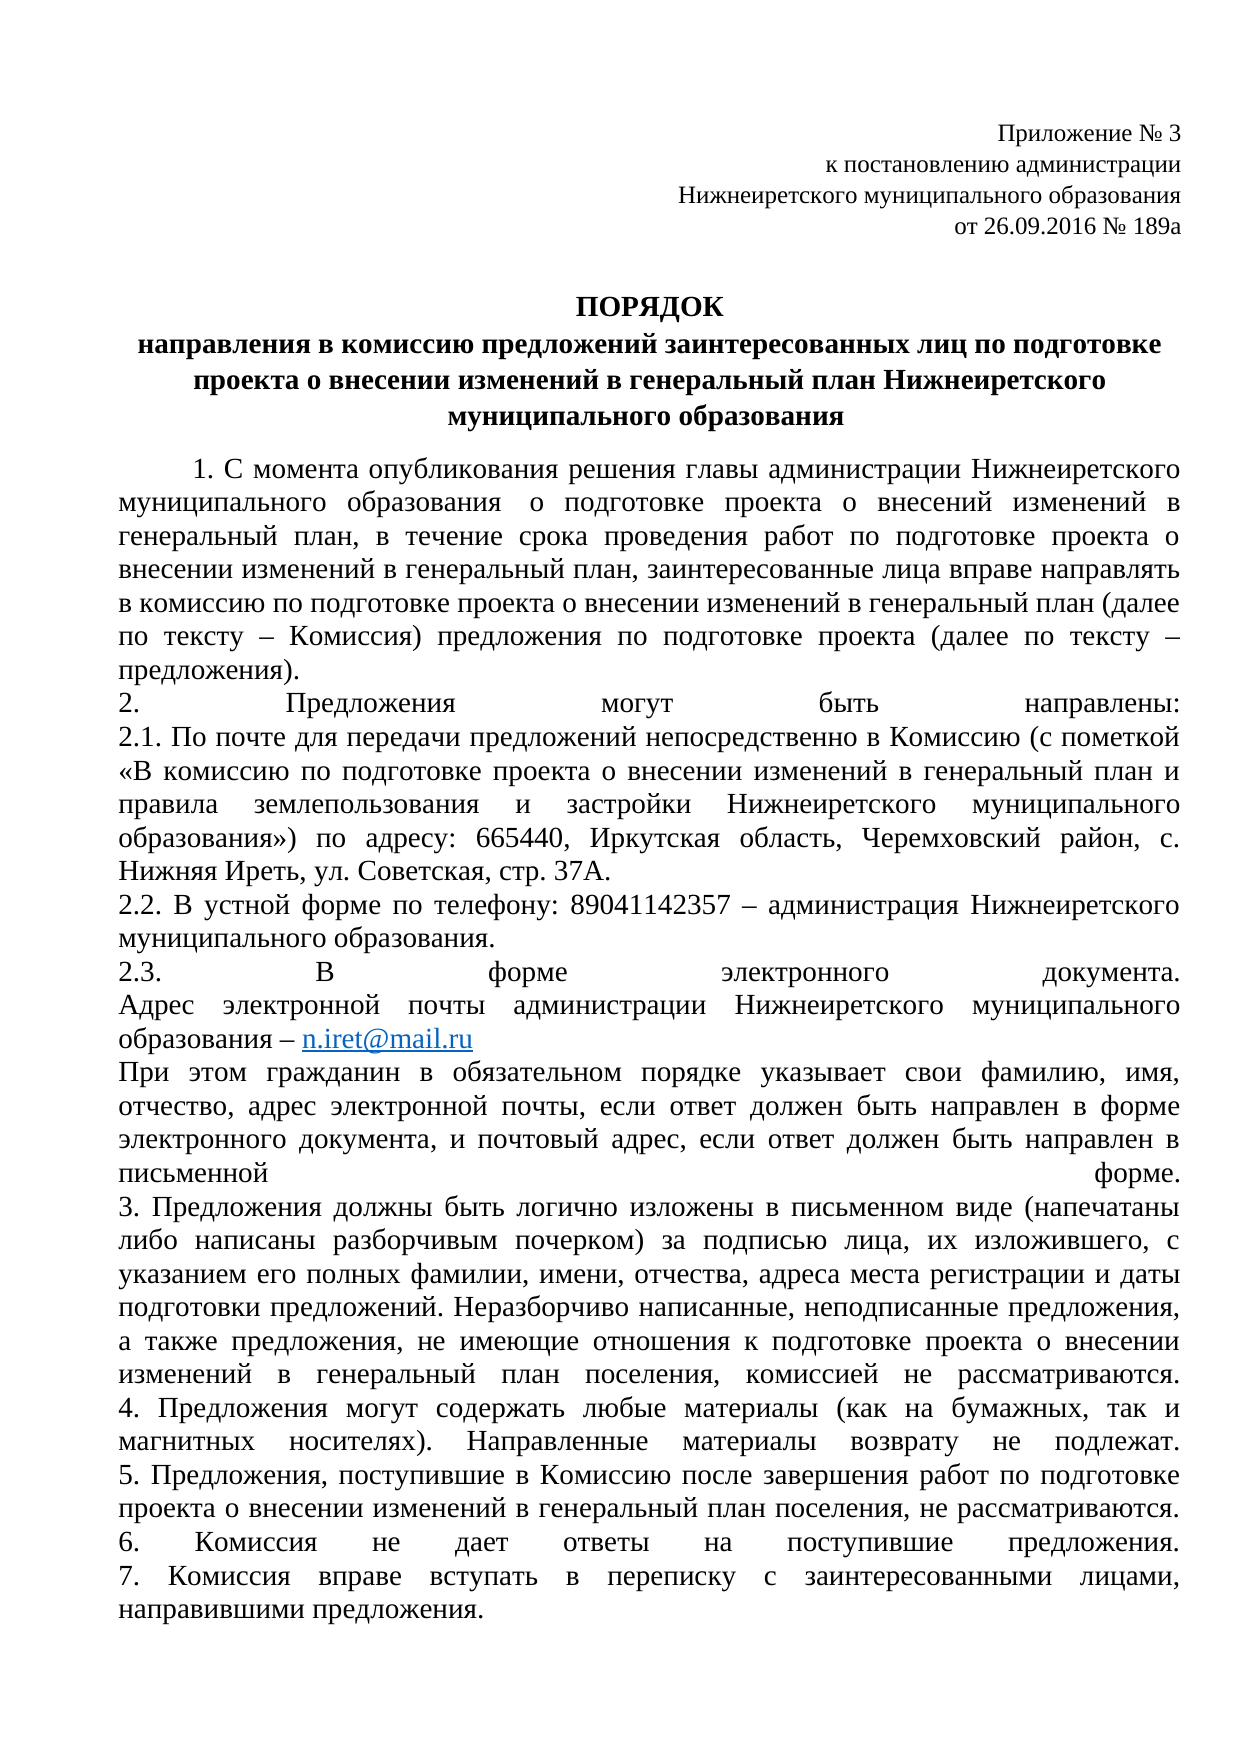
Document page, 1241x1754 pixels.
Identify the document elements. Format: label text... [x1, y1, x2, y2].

text ПОРЯДОК направления в комиссию предложений заинтересованных лиц по подготовке проекта о внесении изменений в генеральный план Нижнеиретского муниципального образования [118, 259, 1181, 432]
text Приложение № 3 к постановлению администрации Нижнеиретского муниципального образования от 26.09.2016 № 189а [118, 118, 1181, 240]
text 1. С момента опубликования решения главы администрации Нижнеиретского муниципального образования о подготовке проекта о внесений изменений в генеральный план, в течение срока проведения работ по подготовке проекта о внесении изменений в генеральный план, заинтересованные лица вправе направлять в комиссию по подготовке проекта о внесении изменений в генеральный план (далее по тексту – Комиссия) предложения по подготовке проекта (далее по тексту – предложения). 2. Предложения могут быть направлены: 2.1. По почте для передачи предложений непосредственно в Комиссию (с пометкой «В комиссию по подготовке проекта о внесении изменений в генеральный план и правила землепользования и застройки Нижнеиретского муниципального образования») по адресу: 665440, Иркутская область, Черемховский район, с. Нижняя Иреть, ул. Советская, стр. 37А. 2.2. В устной форме по телефону: 89041142357 – администрация Нижнеиретского муниципального образования. 2.3. В форме электронного документа. Адрес электронной почты администрации Нижнеиретского муниципального образования – n.iret@mail.ru При этом гражданин в обязательном порядке указывает свои фамилию, имя, отчество, адрес электронной почты, если ответ должен быть направлен в форме электронного документа, и почтовый адрес, если ответ должен быть направлен в письменной форме. 3. Предложения должны быть логично изложены в письменном виде (напечатаны либо написаны разборчивым почерком) за подписью лица, их изложившего, с указанием его полных фамилии, имени, отчества, адреса места регистрации и даты подготовки предложений. Неразборчиво написанные, неподписанные предложения, а также предложения, не имеющие отношения к подготовке проекта о внесении изменений в генеральный план поселения, комиссией не рассматриваются. 4. Предложения могут содержать любые материалы (как на бумажных, так и магнитных носителях). Направленные материалы возврату не подлежат. 5. Предложения, поступившие в Комиссию после завершения работ по подготовке проекта о внесении изменений в генеральный план поселения, не рассматриваются. 6. Комиссия не дает ответы на поступившие предложения. 7. Комиссия вправе вступать в переписку с заинтересованными лицами, направившими предложения. [118, 451, 1181, 1625]
